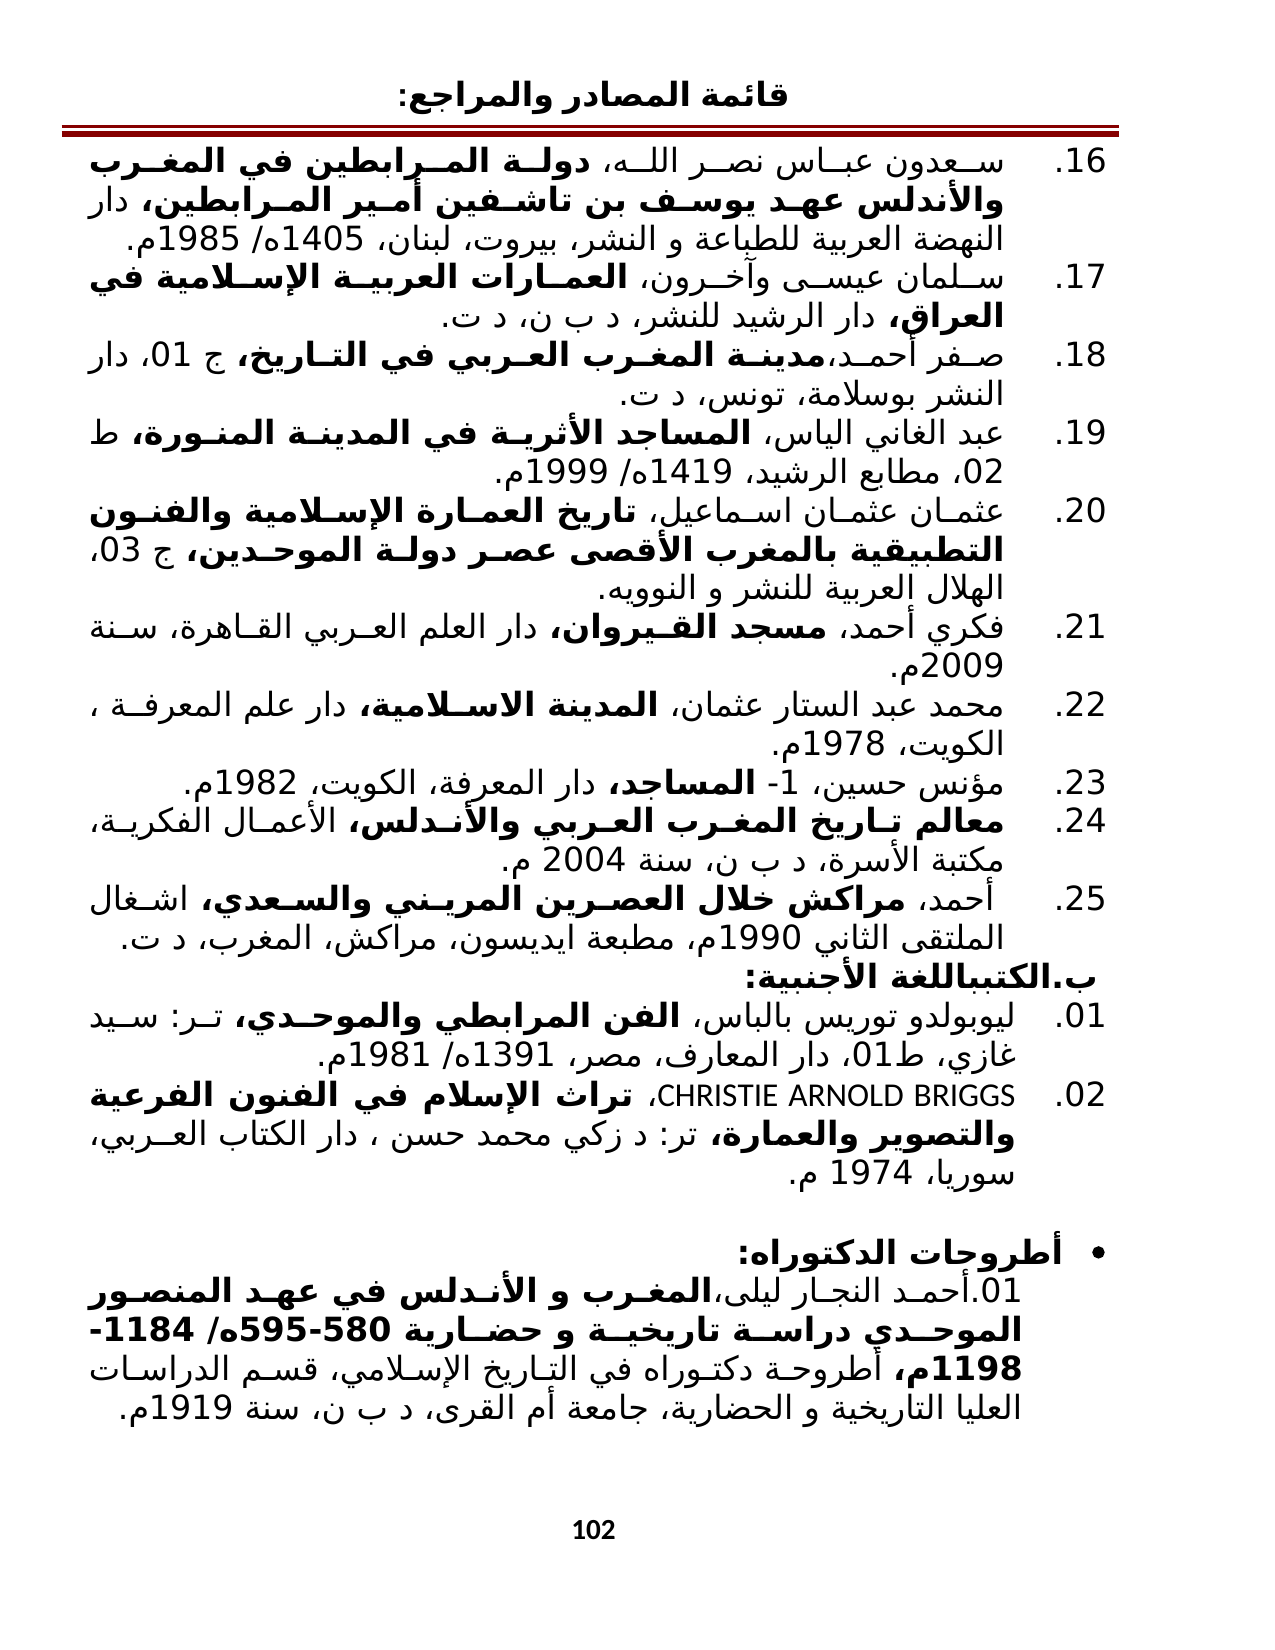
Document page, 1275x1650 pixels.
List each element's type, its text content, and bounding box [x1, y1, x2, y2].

list عبد الغاني الياس، المساجد الأثرية في المدينة المنورة، ط02، مطابع الرشيد، 1419ه/ 1999م. [89, 413, 1053, 491]
list معالم تاريخ المغرب العربي والأندلس، الأعمال الفكرية، مكتبة الأسرة، د ب ن، سنة 2004 م. [89, 802, 1053, 880]
list سعدون عباس نصر الله، دولة المرابطين في المغرب والأندلس عهد يوسف بن تاشفين أمير المرابطين، دار النهضة العربية للطباعة و النشر، بيروت، لبنان، 1405ه/ 1985م. [89, 141, 1053, 258]
list سلمان عيسى وآخرون، العمارات العربية الإسلامية في العراق، دار الرشيد للنشر، د ب ن، د ت. [89, 258, 1053, 336]
list صفر أحمد،مدينة المغرب العربي في التاريخ، ج 01، دار النشر بوسلامة، تونس، د ت. [89, 336, 1053, 413]
list أحمد، مراكش خلال العصرين المريني والسعدي، اشغال الملتقى الثاني 1990م، مطبعة ايديسون، مراكش، المغرب، د ت. [89, 880, 1053, 957]
list عثمان عثمان اسماعيل، تاريخ العمارة الإسلامية والفنون التطبيقية بالمغرب الأقصى عصر دولة الموحدين، ج 03، الهلال العربية للنشر و النوويه. [89, 491, 1053, 608]
list مؤنس حسين، 1- المساجد، دار المعرفة، الكويت، 1982م. [89, 763, 1053, 802]
list 01.أحمد النجار ليلى،المغرب و الأندلس في عهد المنصور الموحدي دراسة تاريخية و حضارية 580-595ه/ 1184-1198م، أطروحة دكتوراه في التاريخ الإسلامي، قسم الدراسات العليا التاريخية و الحضارية، جامعة أم القرى، د ب ن، سنة 1919م. [89, 1272, 1023, 1427]
list محمد عبد الستار عثمان، المدينة الاسلامية، دار علم المعرفة ، الكويت، 1978م. [89, 685, 1053, 763]
text ب.الكتبباللغة الأجنبية: [89, 957, 1098, 996]
list ليوبولدو توريس بالباس، الفن المرابطي والموحدي، تر: سيد غازي، ط01، دار المعارف، مصر، 1391ه/ 1981م. [89, 996, 1053, 1074]
list أطروحات الدكتوراه: [89, 1233, 1093, 1272]
list فكري أحمد، مسجد القيروان، دار العلم العربي القاهرة، سنة 2009م. [89, 608, 1053, 685]
list CHRISTIE ARNOLD BRIGGS، تراث الإسلام في الفنون الفرعية والتصوير والعمارة، تر: د زكي محمد حسن ، دار الكتاب العربي، سوريا، 1974 م. [89, 1074, 1053, 1192]
